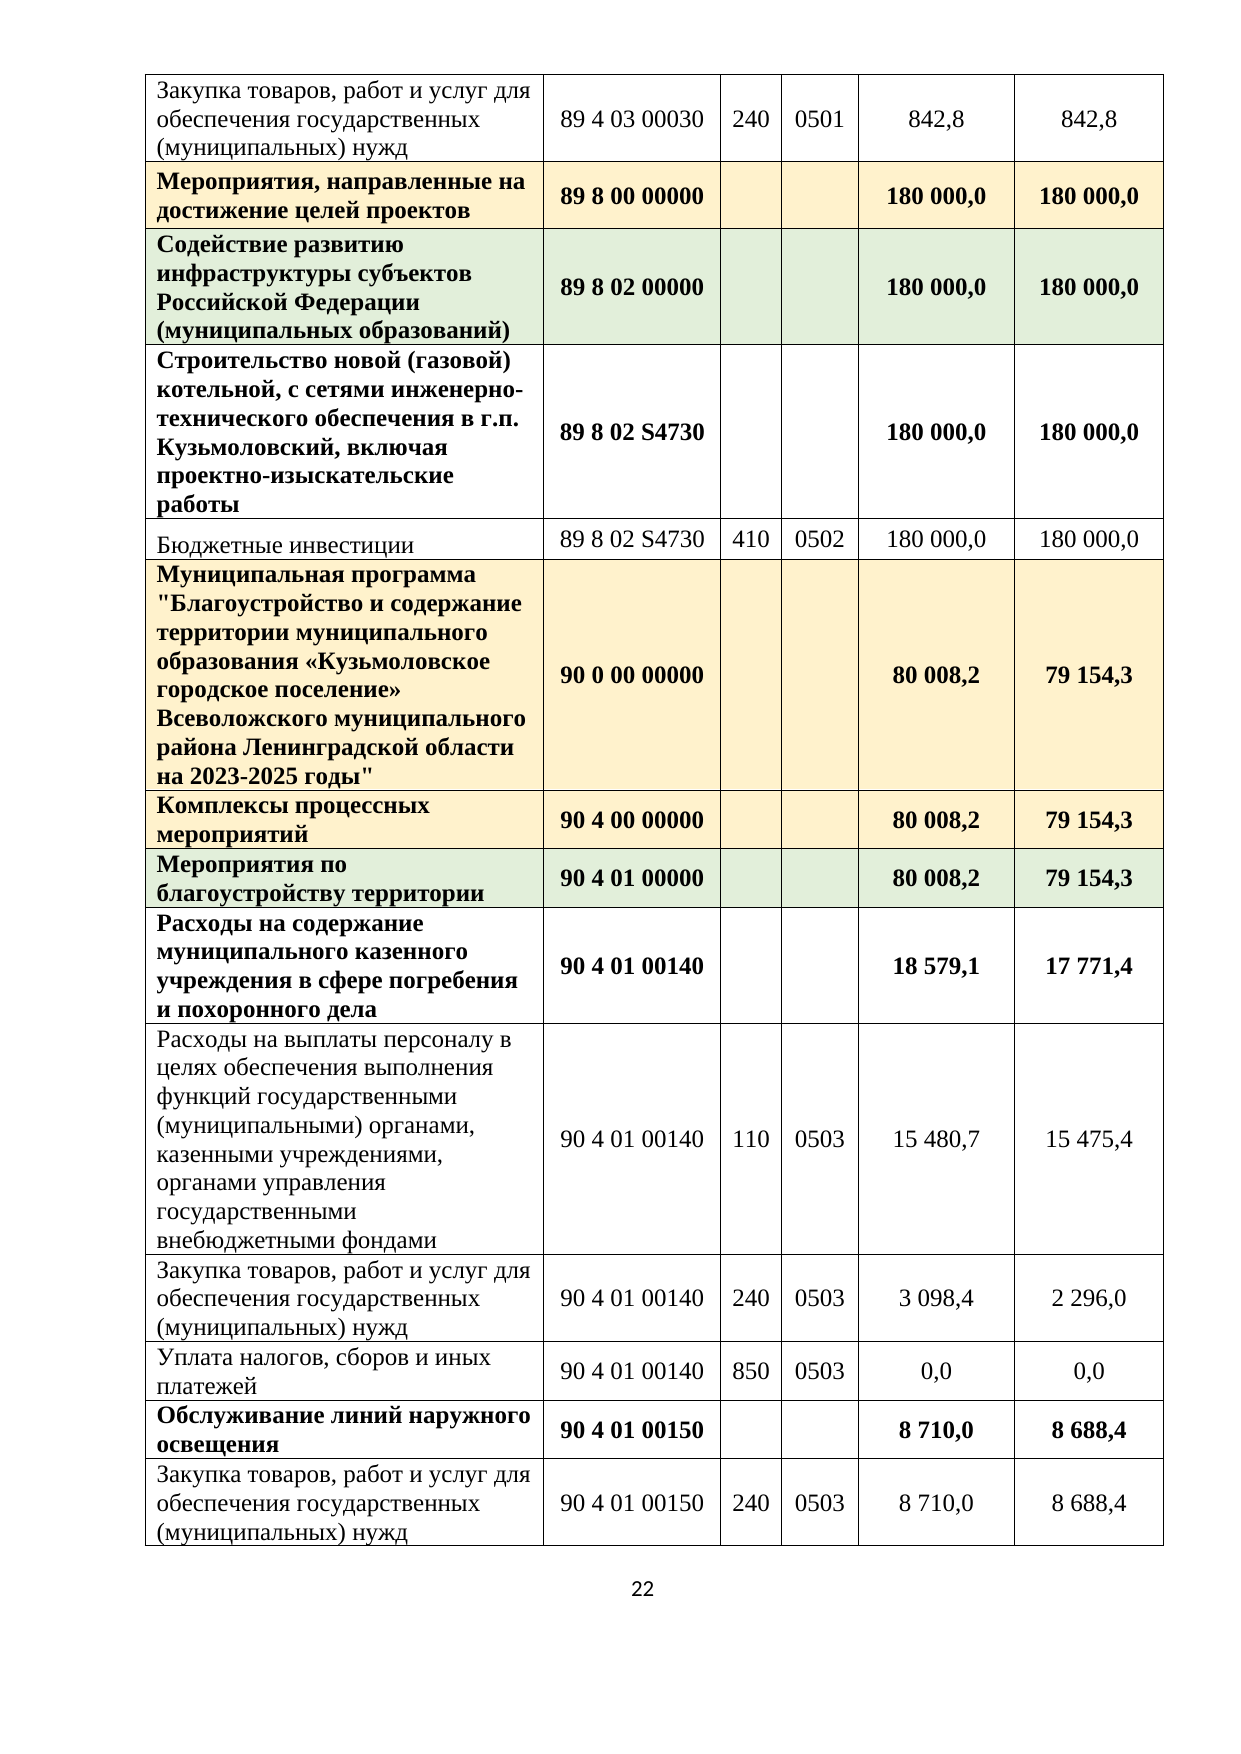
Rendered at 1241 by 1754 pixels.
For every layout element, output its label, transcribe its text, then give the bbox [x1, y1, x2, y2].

table_cell Бюджетные инвестиции [146, 519, 543, 558]
table_cell 2 296,0 [1015, 1255, 1163, 1341]
table_cell [782, 1401, 858, 1458]
table_cell 410 [721, 519, 781, 558]
table_cell [782, 849, 858, 907]
table_cell 0502 [782, 519, 858, 558]
table_cell Строительство новой (газовой) котельной, с сетями инженерно-технического обеспечения в г.п. Кузьмоловский, включая проектно-изыскательские работы [146, 345, 543, 518]
table_cell 180 000,0 [1015, 519, 1163, 558]
table_cell Содействие развитию инфраструктуры субъектов Российской Федерации (муниципальных образований) [146, 229, 543, 344]
table_cell Мероприятия, направленные на достижение целей проектов [146, 162, 543, 228]
table_cell 80 008,2 [859, 560, 1014, 789]
table_cell 90 4 01 00140 [544, 1024, 720, 1254]
table_cell 0503 [782, 1342, 858, 1399]
table_cell 15 480,7 [859, 1024, 1014, 1254]
table_cell 15 475,4 [1015, 1024, 1163, 1254]
table_cell 180 000,0 [1015, 162, 1163, 228]
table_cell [146, 75, 543, 161]
table_cell 89 8 02 00000 [544, 229, 720, 344]
table_cell 0,0 [859, 1342, 1014, 1399]
table_cell 180 000,0 [859, 229, 1014, 344]
table_cell 79 154,3 [1015, 849, 1163, 907]
table_cell 80 008,2 [859, 849, 1014, 907]
table_cell 110 [721, 1024, 781, 1254]
table_cell [721, 345, 781, 518]
table_cell 0503 [782, 1459, 858, 1545]
table_cell 0503 [782, 1024, 858, 1254]
table_cell [782, 791, 858, 848]
table_cell 79 154,3 [1015, 560, 1163, 789]
table_cell Закупка товаров, работ и услуг для обеспечения государственных (муниципальных) нужд [146, 1459, 543, 1545]
table_cell 180 000,0 [859, 345, 1014, 518]
table_cell [782, 345, 858, 518]
table_cell 0,0 [1015, 1342, 1163, 1399]
table_cell [782, 560, 858, 789]
table_cell Муниципальная программа "Благоустройство и содержание территории муниципального образования «Кузьмоловское городское поселение» Всеволожского муниципального района Ленинградской области на 2023-2025 годы" [146, 560, 543, 789]
table_cell 89 4 03 00030 [544, 75, 720, 161]
table_cell 79 154,3 [1015, 791, 1163, 848]
table_cell 180 000,0 [1015, 345, 1163, 518]
table_cell 3 098,4 [859, 1255, 1014, 1341]
table_cell 180 000,0 [1015, 229, 1163, 344]
table_cell 89 8 02 S4730 [544, 519, 720, 558]
table_cell 8 710,0 [859, 1459, 1014, 1545]
table_cell 89 8 00 00000 [544, 162, 720, 228]
table_cell Комплексы процессных мероприятий [146, 791, 543, 848]
table_cell [782, 162, 858, 228]
table_cell [721, 849, 781, 907]
table_cell 90 4 01 00150 [544, 1459, 720, 1545]
table_cell 850 [721, 1342, 781, 1399]
table_cell 80 008,2 [859, 791, 1014, 848]
table_cell 90 4 01 00140 [544, 1255, 720, 1341]
table_cell [721, 560, 781, 789]
table_cell [721, 908, 781, 1023]
table_cell 90 4 00 00000 [544, 791, 720, 848]
table_cell [721, 1401, 781, 1458]
table_cell 240 [721, 75, 781, 161]
table_cell 8 710,0 [859, 1401, 1014, 1458]
table_cell Расходы на содержание муниципального казенного учреждения в сфере погребения и похоронного дела [146, 908, 543, 1023]
table_cell 180 000,0 [859, 519, 1014, 558]
table_cell Закупка товаров, работ и услуг для обеспечения государственных (муниципальных) нужд [146, 1255, 543, 1341]
table_cell [721, 791, 781, 848]
table_cell 90 0 00 00000 [544, 560, 720, 789]
table_cell 240 [721, 1255, 781, 1341]
table_cell 17 771,4 [1015, 908, 1163, 1023]
table_cell [782, 908, 858, 1023]
table_cell 8 688,4 [1015, 1401, 1163, 1458]
table_cell Мероприятия по благоустройству территории [146, 849, 543, 907]
table_cell 842,8 [1015, 75, 1163, 161]
table_cell 89 8 02 S4730 [544, 345, 720, 518]
table_cell 240 [721, 1459, 781, 1545]
table_cell 180 000,0 [859, 162, 1014, 228]
table_cell 8 688,4 [1015, 1459, 1163, 1545]
table_cell 90 4 01 00140 [544, 908, 720, 1023]
table_cell 18 579,1 [859, 908, 1014, 1023]
table_cell 0503 [782, 1255, 858, 1341]
table_cell [782, 229, 858, 344]
table_cell 0501 [782, 75, 858, 161]
table_cell [721, 162, 781, 228]
table_cell 90 4 01 00000 [544, 849, 720, 907]
table_cell Уплата налогов, сборов и иных платежей [146, 1342, 543, 1399]
table_cell 90 4 01 00140 [544, 1342, 720, 1399]
table_cell 90 4 01 00150 [544, 1401, 720, 1458]
table_cell [721, 229, 781, 344]
table_cell 842,8 [859, 75, 1014, 161]
table_cell Обслуживание линий наружного освещения [146, 1401, 543, 1458]
